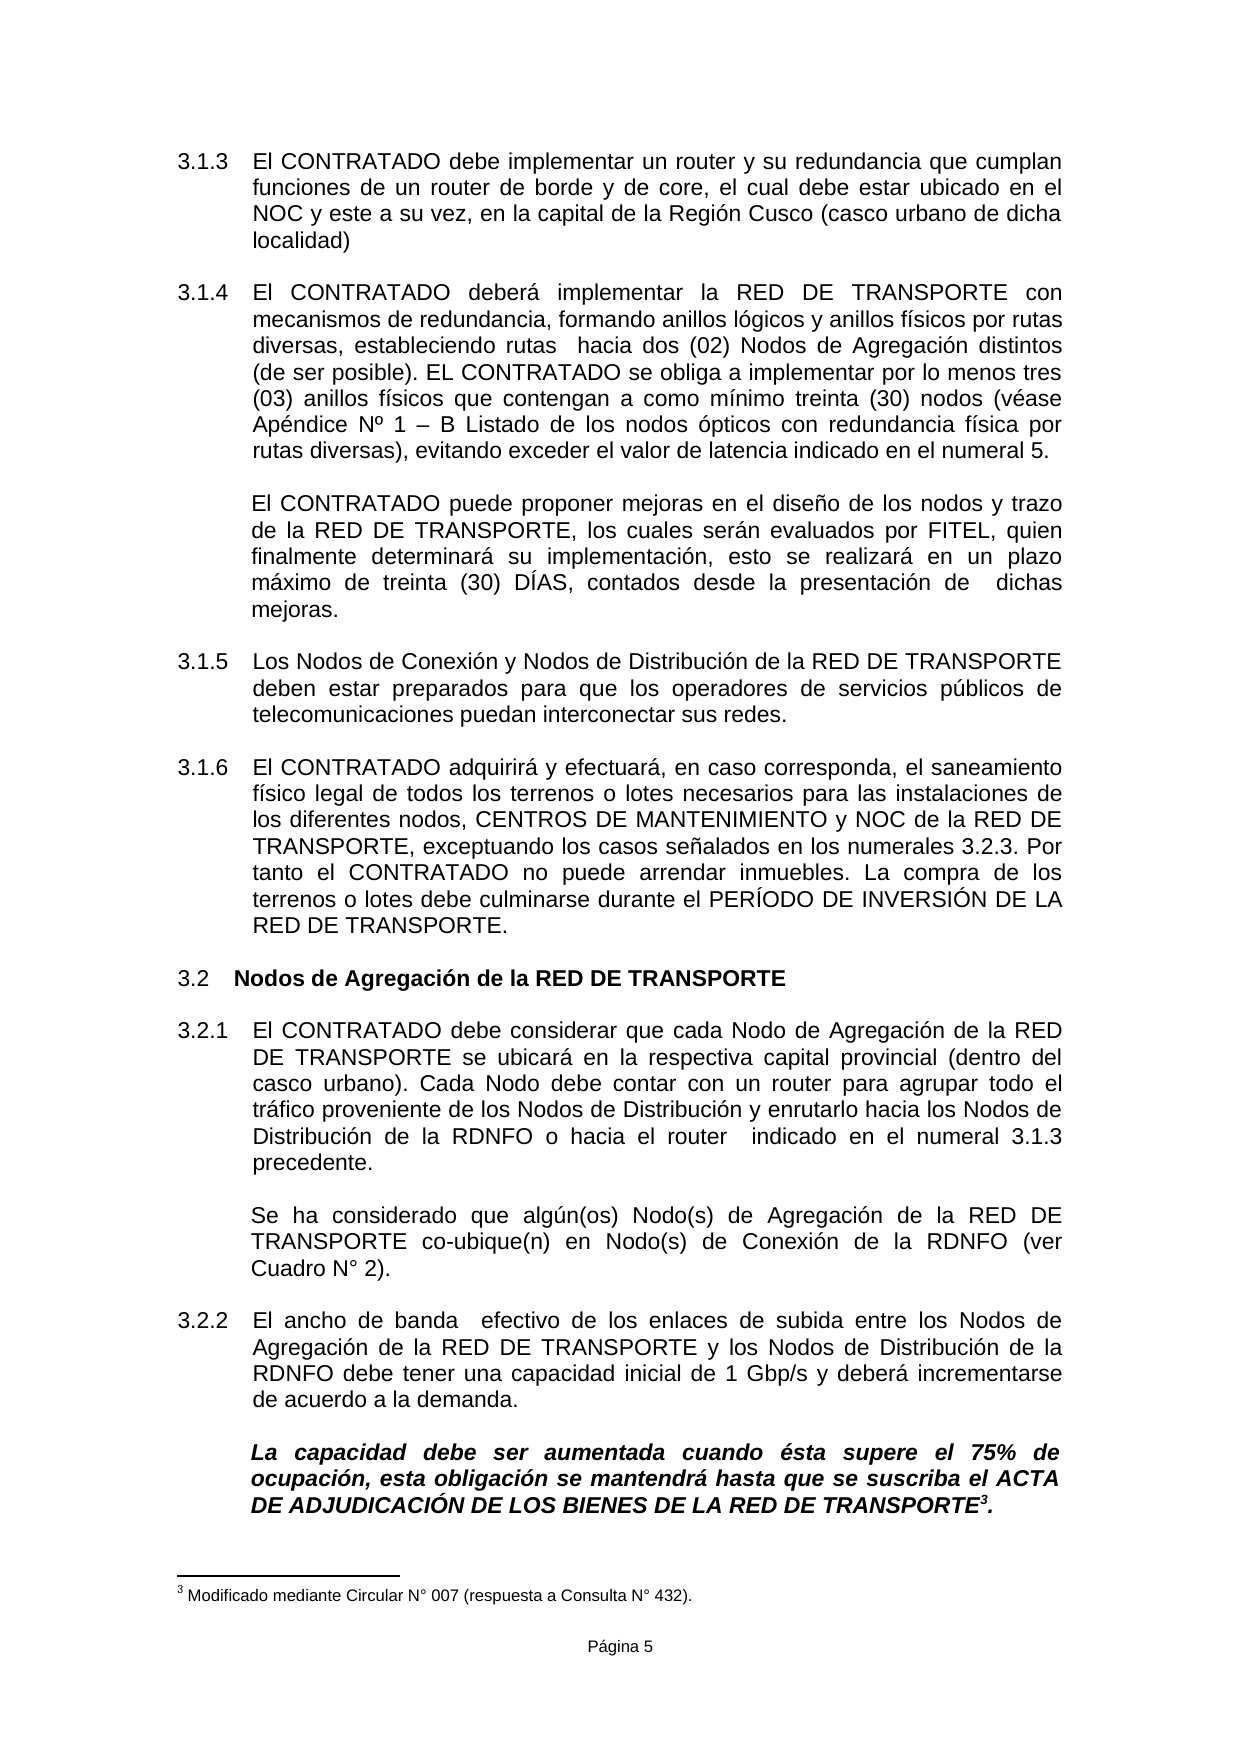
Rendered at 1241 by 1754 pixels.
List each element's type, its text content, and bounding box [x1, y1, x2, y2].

list Se ha considerado que algún(os) Nodo(s) de Agregación de la RED DE TRANSPORTE co-ubique(n) en Nodo(s) de Conexión de la RDNFO (ver Cuadro N° 2). [251, 1202, 1063, 1281]
list El CONTRATADO puede proponer mejoras en el diseño de los nodos y trazo de la RED DE TRANSPORTE, los cuales serán evaluados por FITEL, quien finalmente determinará su implementación, esto se realizará en un plazo máximo de treinta (30) DÍAS, contados desde la presentación de dichas mejoras. [251, 490, 1063, 622]
list El ancho de banda efectivo de los enlaces de subida entre los Nodos de Agregación de la RED DE TRANSPORTE y los Nodos de Distribución de la RDNFO debe tener una capacidad inicial de 1 Gbp/s y deberá incrementarse de acuerdo a la demanda. [177, 1307, 1063, 1413]
list El CONTRATADO deberá implementar la RED DE TRANSPORTE con mecanismos de redundancia, formando anillos lógicos y anillos físicos por rutas diversas, estableciendo rutas hacia dos (02) Nodos de Agregación distintos (de ser posible). EL CONTRATADO se obliga a implementar por lo menos tres (03) anillos físicos que contengan a como mínimo treinta (30) nodos (véase Apéndice Nº 1 – B Listado de los nodos ópticos con redundancia física por rutas diversas), evitando exceder el valor de latencia indicado en el numeral 5. [177, 279, 1063, 464]
list Nodos de Agregación de la RED DE TRANSPORTE [177, 964, 1063, 991]
list El CONTRATADO debe implementar un router y su redundancia que cumplan funciones de un router de borde y de core, el cual debe estar ubicado en el NOC y este a su vez, en la capital de la Región Cusco (casco urbano de dicha localidad) [177, 148, 1063, 253]
list El CONTRATADO adquirirá y efectuará, en caso corresponda, el saneamiento físico legal de todos los terrenos o lotes necesarios para las instalaciones de los diferentes nodos, CENTROS DE MANTENIMIENTO y NOC de la RED DE TRANSPORTE, exceptuando los casos señalados en los numerales 3.2.3. Por tanto el CONTRATADO no puede arrendar inmuebles. La compra de los terrenos o lotes debe culminarse durante el PERÍODO DE INVERSIÓN DE LA RED DE TRANSPORTE. [177, 754, 1063, 938]
list El CONTRATADO debe considerar que cada Nodo de Agregación de la RED DE TRANSPORTE se ubicará en la respectiva capital provincial (dentro del casco urbano). Cada Nodo debe contar con un router para agrupar todo el tráfico proveniente de los Nodos de Distribución y enrutarlo hacia los Nodos de Distribución de la RDNFO o hacia el router indicado en el numeral 3.1.3 precedente. [177, 1017, 1063, 1175]
list La capacidad debe ser aumentada cuando ésta supere el 75% de ocupación, esta obligación se mantendrá hasta que se suscriba el ACTA DE ADJUDICACIÓN DE LOS BIENES DE LA RED DE TRANSPORTE. [251, 1439, 1063, 1518]
list Los Nodos de Conexión y Nodos de Distribución de la RED DE TRANSPORTE deben estar preparados para que los operadores de servicios públicos de telecomunicaciones puedan interconectar sus redes. [177, 648, 1063, 727]
